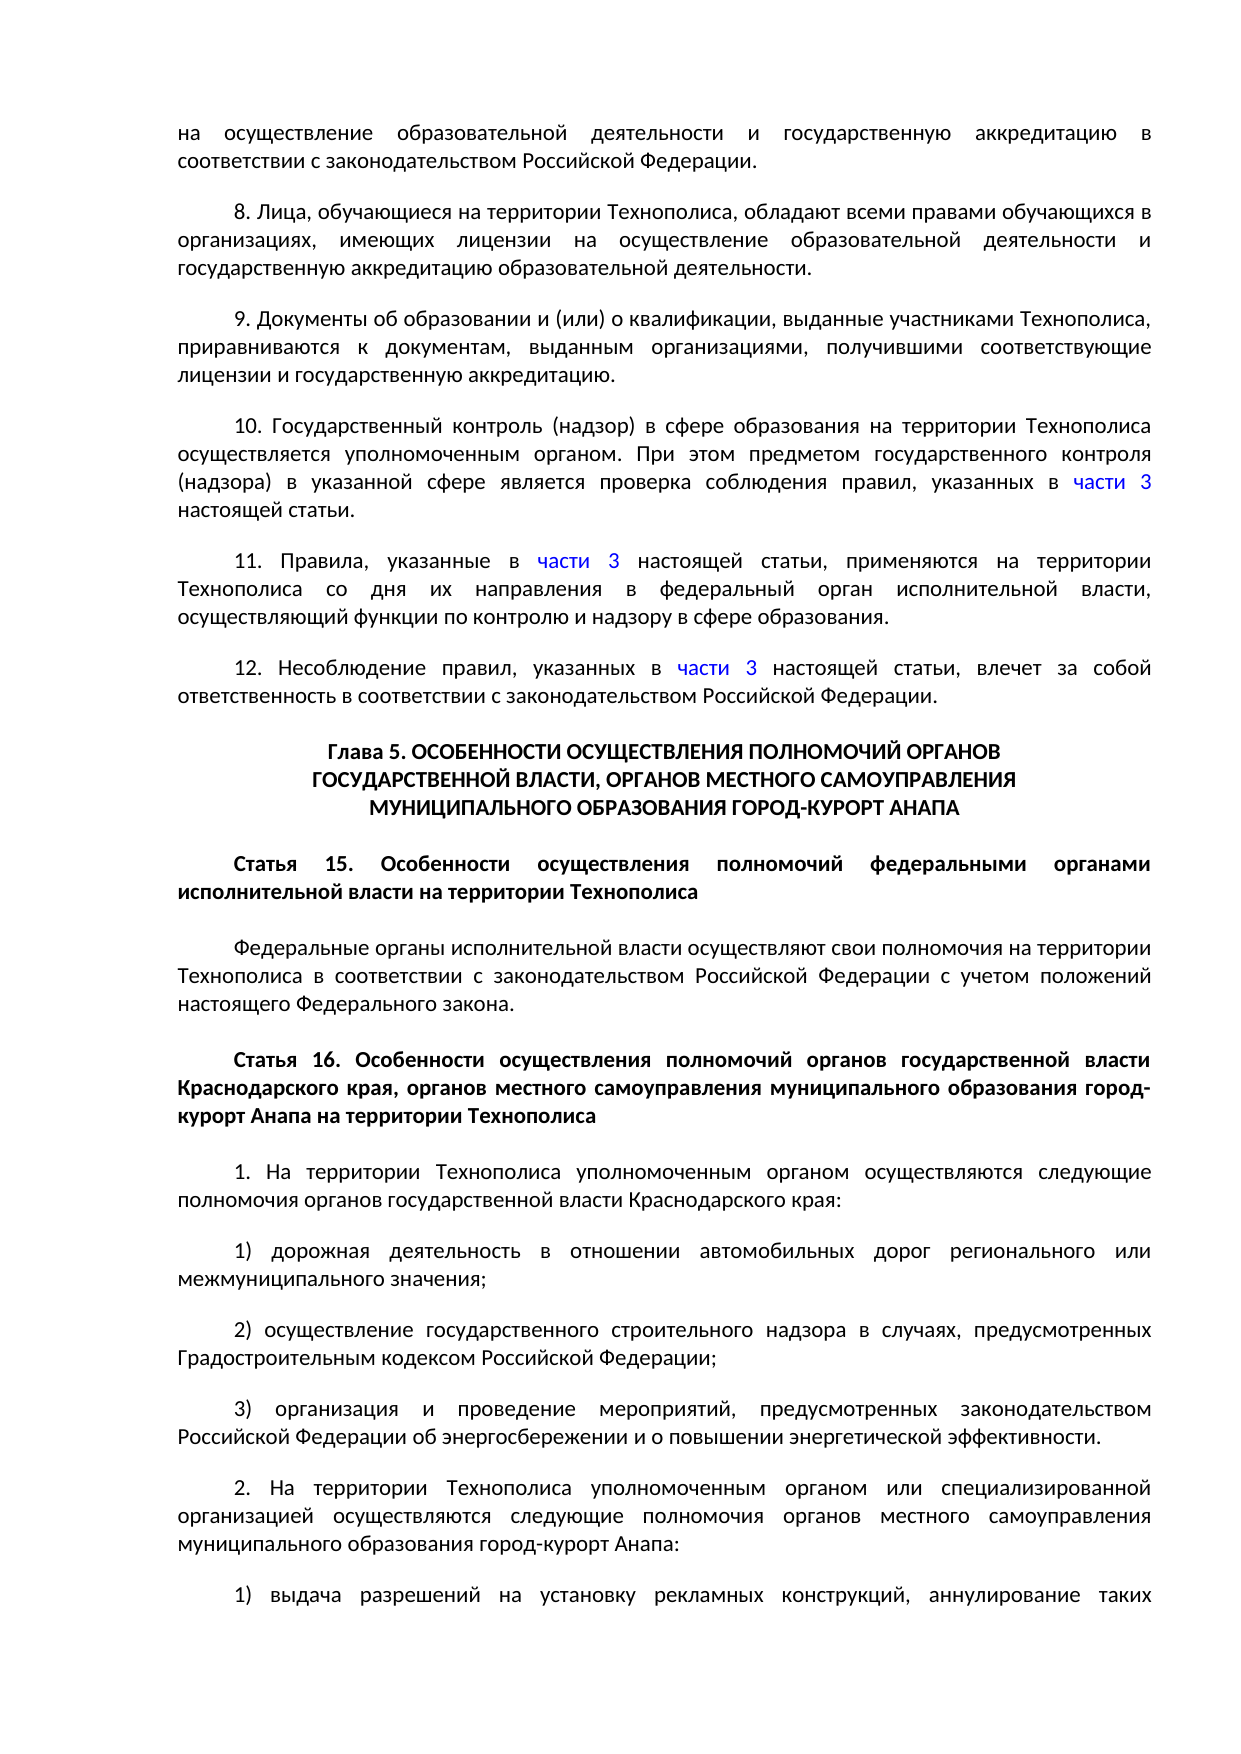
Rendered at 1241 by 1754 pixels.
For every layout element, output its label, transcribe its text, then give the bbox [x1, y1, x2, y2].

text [177, 118, 1152, 174]
title ГОСУДАРСТВЕННОЙ ВЛАСТИ, ОРГАНОВ МЕСТНОГО САМОУПРАВЛЕНИЯ [177, 765, 1152, 793]
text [177, 1580, 1152, 1608]
text 1) дорожная деятельность в отношении автомобильных дорог регионального или межмуниципального значения; [177, 1236, 1152, 1292]
text 12. Несоблюдение правил, указанных в части 3 настоящей статьи, влечет за собой ответственность в соответствии с законодательством Российской Федерации. [177, 653, 1152, 709]
text 11. Правила, указанные в части 3 настоящей статьи, применяются на территории Технополиса со дня их направления в федеральный орган исполнительной власти, осуществляющий функции по контролю и надзору в сфере образования. [177, 546, 1152, 630]
text Федеральные органы исполнительной власти осуществляют свои полномочия на территории Технополиса в соответствии с законодательством Российской Федерации с учетом положений настоящего Федерального закона. [177, 933, 1152, 1017]
text 1. На территории Технополиса уполномоченным органом осуществляются следующие полномочия органов государственной власти Краснодарского края: [177, 1157, 1152, 1213]
text 8. Лица, обучающиеся на территории Технополиса, обладают всеми правами обучающихся в организациях, имеющих лицензии на осуществление образовательной деятельности и государственную аккредитацию образовательной деятельности. [177, 197, 1152, 281]
text 2. На территории Технополиса уполномоченным органом или специализированной организацией осуществляются следующие полномочия органов местного самоуправления муниципального образования город-курорт Анапа: [177, 1473, 1152, 1557]
text 3) организация и проведение мероприятий, предусмотренных законодательством Российской Федерации об энергосбережении и о повышении энергетической эффективности. [177, 1394, 1152, 1450]
title Глава 5. ОСОБЕННОСТИ ОСУЩЕСТВЛЕНИЯ ПОЛНОМОЧИЙ ОРГАНОВ [177, 737, 1152, 765]
title МУНИЦИПАЛЬНОГО ОБРАЗОВАНИЯ ГОРОД-КУРОРТ АНАПА [177, 793, 1152, 821]
title Статья 16. Особенности осуществления полномочий органов государственной власти Краснодарского края, органов местного самоуправления муниципального образования город-курорт Анапа на территории Технополиса [177, 1045, 1152, 1129]
text 9. Документы об образовании и (или) о квалификации, выданные участниками Технополиса, приравниваются к документам, выданным организациями, получившими соответствующие лицензии и государственную аккредитацию. [177, 304, 1152, 388]
title Статья 15. Особенности осуществления полномочий федеральными органами исполнительной власти на территории Технополиса [177, 849, 1152, 905]
text 2) осуществление государственного строительного надзора в случаях, предусмотренных Градостроительным кодексом Российской Федерации; [177, 1315, 1152, 1371]
text 10. Государственный контроль (надзор) в сфере образования на территории Технополиса осуществляется уполномоченным органом. При этом предметом государственного контроля (надзора) в указанной сфере является проверка соблюдения правил, указанных в части 3 настоящей статьи. [177, 411, 1152, 523]
